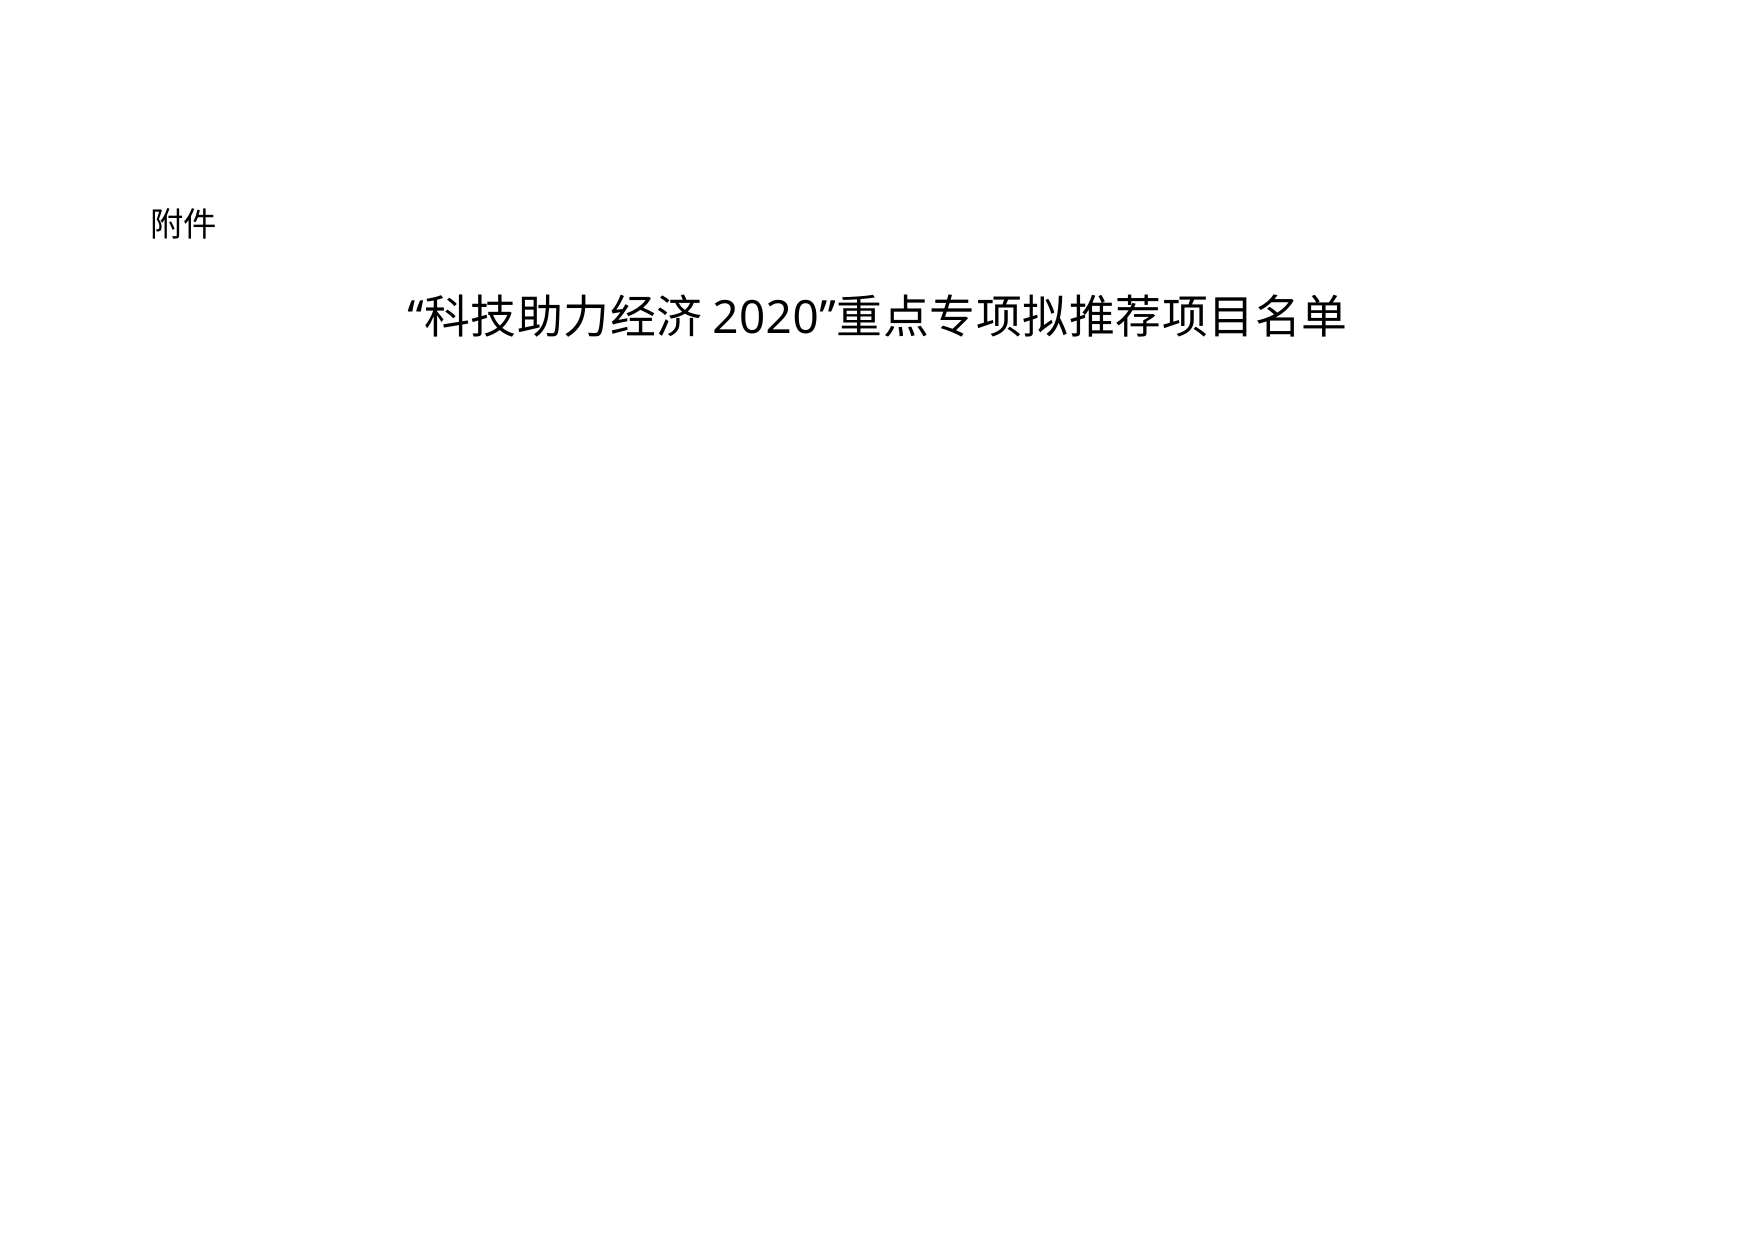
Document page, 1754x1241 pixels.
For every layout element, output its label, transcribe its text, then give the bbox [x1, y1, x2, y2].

subtitle 附件 [150, 198, 1604, 246]
text “科技助力经济2020”重点专项拟推荐项目名单 [150, 265, 1604, 363]
